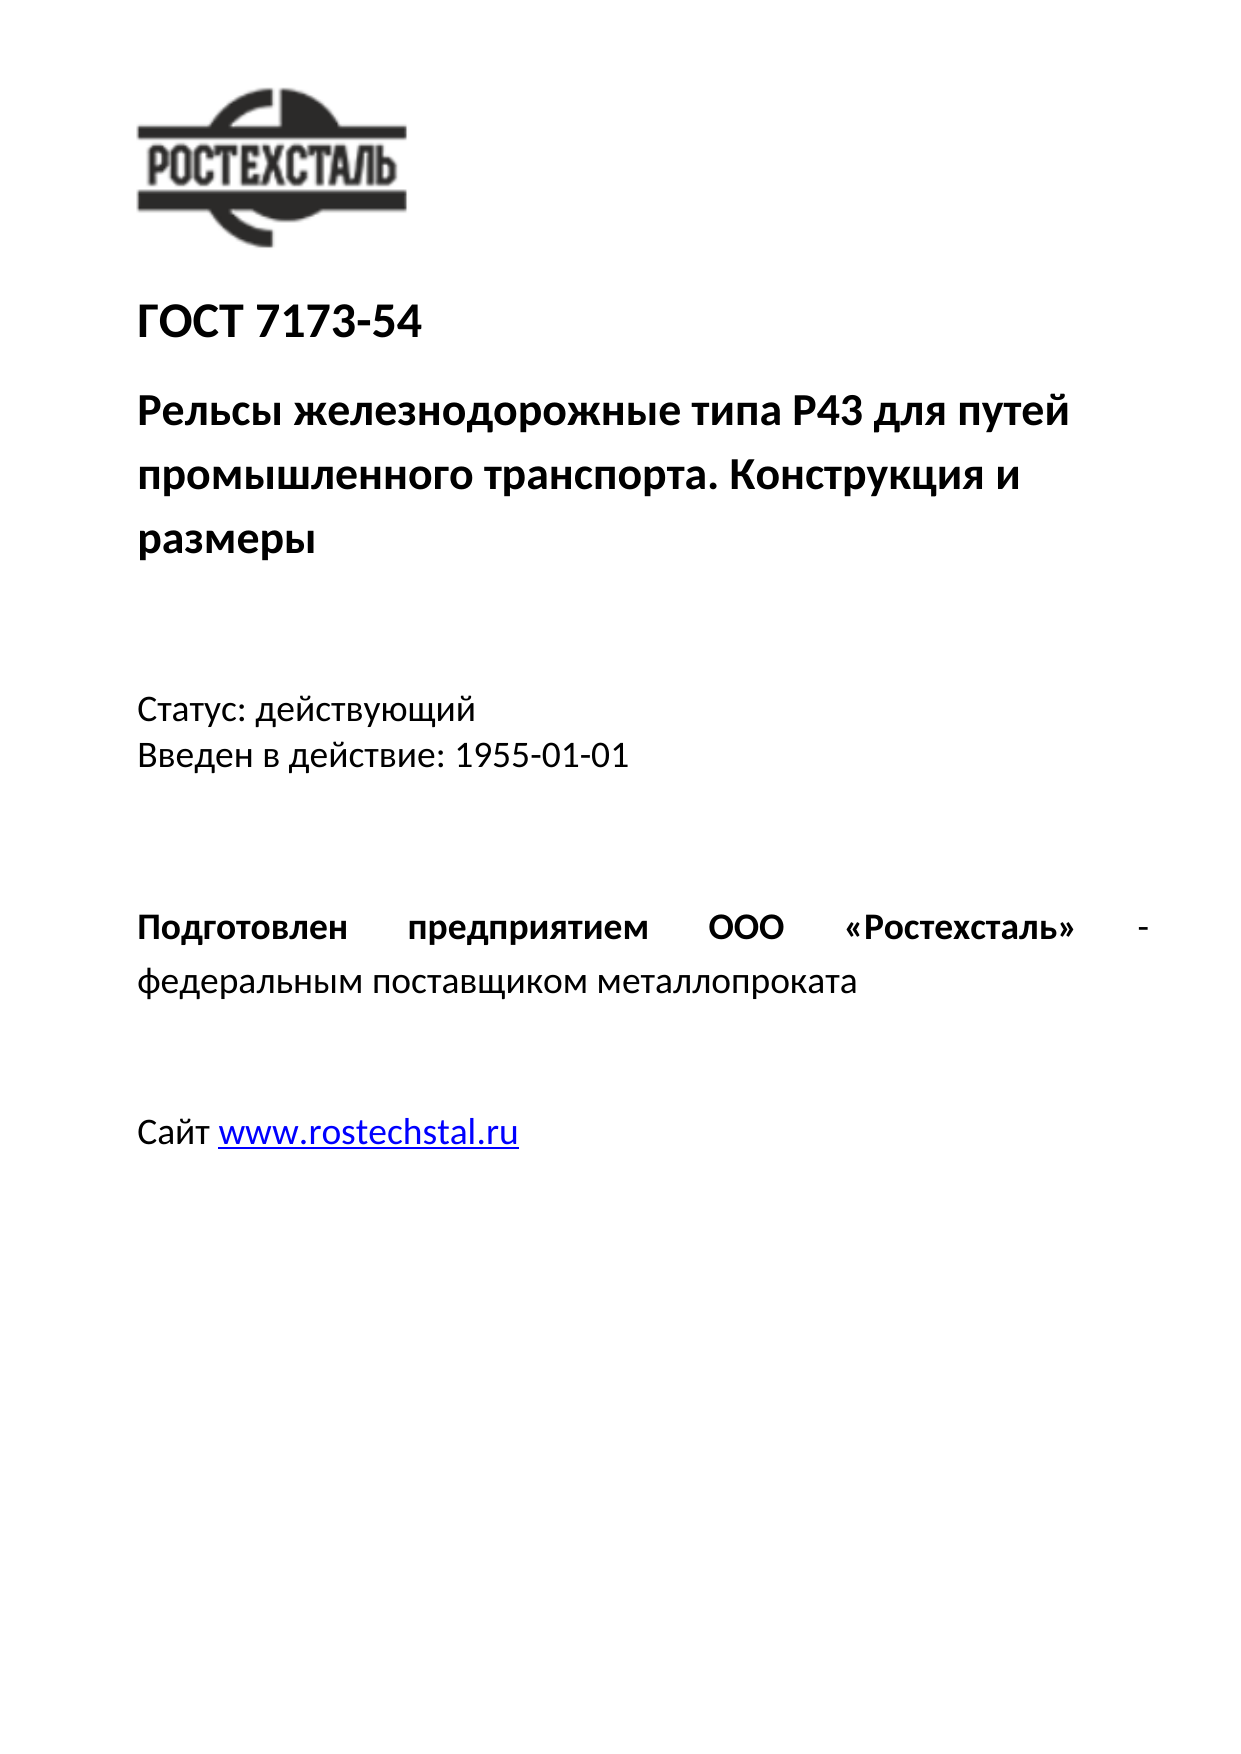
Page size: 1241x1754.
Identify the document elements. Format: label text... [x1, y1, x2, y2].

text Введен в действие: 1955-01-01 [137, 731, 1181, 776]
text Статус: действующий [137, 685, 1181, 731]
text Сайт www.rostechstal.ru [137, 1108, 1149, 1154]
text Подготовлен предприятием ООО «Ростехсталь» - федеральным поставщиком металлопроката [137, 903, 1149, 1003]
text ГОСТ 7173-54 [137, 288, 1183, 349]
picture [118, 77, 426, 263]
text Рельсы железнодорожные типа Р43 для путей промышленного транспорта. Конструкция и размеры [137, 381, 1074, 565]
